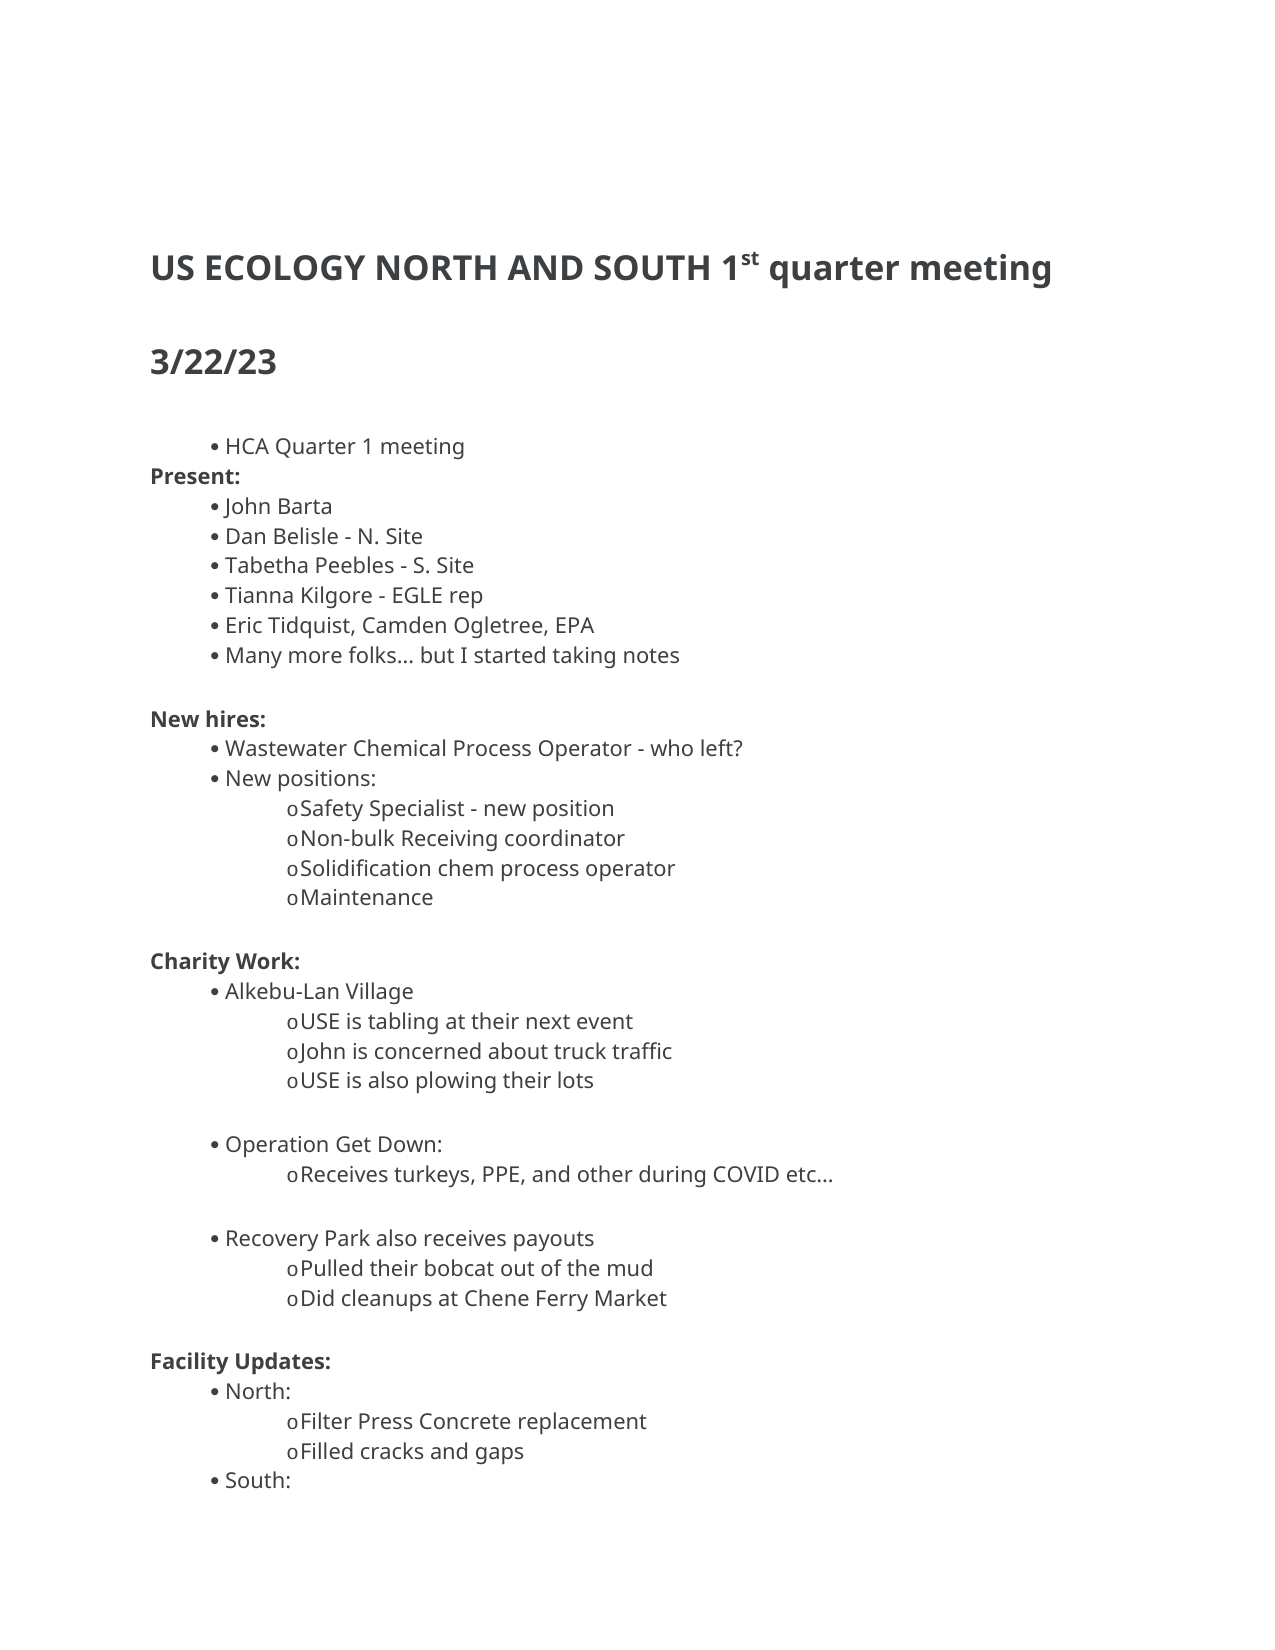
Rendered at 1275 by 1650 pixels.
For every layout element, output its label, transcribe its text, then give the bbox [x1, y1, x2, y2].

text Facility Updates: [150, 1346, 1125, 1376]
list Non-bulk Receiving coordinator [286, 823, 1125, 853]
list Wastewater Chemical Process Operator - who left? [211, 733, 1125, 763]
text Charity Work: [150, 946, 1125, 976]
list Pulled their bobcat out of the mud [286, 1253, 1125, 1282]
list Recovery Park also receives payouts [211, 1223, 1125, 1253]
list USE is also plowing their lots [286, 1065, 1125, 1095]
list USE is tabling at their next event [286, 1006, 1125, 1036]
list Operation Get Down: [211, 1129, 1125, 1159]
list Receives turkeys, PPE, and other during COVID etc… [286, 1159, 1125, 1189]
list Filter Press Concrete replacement [286, 1406, 1125, 1436]
list Eric Tidquist, Camden Ogletree, EPA [211, 610, 1125, 640]
list Many more folks… but I started taking notes [211, 640, 1125, 669]
list Tabetha Peebles - S. Site [211, 550, 1125, 580]
list HCA Quarter 1 meeting [211, 431, 1125, 461]
list John Barta [211, 491, 1125, 521]
list Alkebu-Lan Village [211, 976, 1125, 1006]
list Tianna Kilgore - EGLE rep [211, 580, 1125, 610]
text New hires: [150, 704, 1125, 733]
text US ECOLOGY NORTH AND SOUTH 1st quarter meeting 3/22/23 [150, 150, 1125, 384]
list South: [211, 1466, 1125, 1495]
list Dan Belisle - N. Site [211, 521, 1125, 550]
list Maintenance [286, 882, 1125, 912]
list Did cleanups at Chene Ferry Market [286, 1282, 1125, 1312]
list Safety Specialist - new position [286, 793, 1125, 823]
list Filled cracks and gaps [286, 1436, 1125, 1466]
list John is concerned about truck traffic [286, 1036, 1125, 1065]
list Solidification chem process operator [286, 853, 1125, 882]
list New positions: [211, 763, 1125, 793]
text Present: [150, 461, 1125, 491]
list North: [211, 1376, 1125, 1406]
